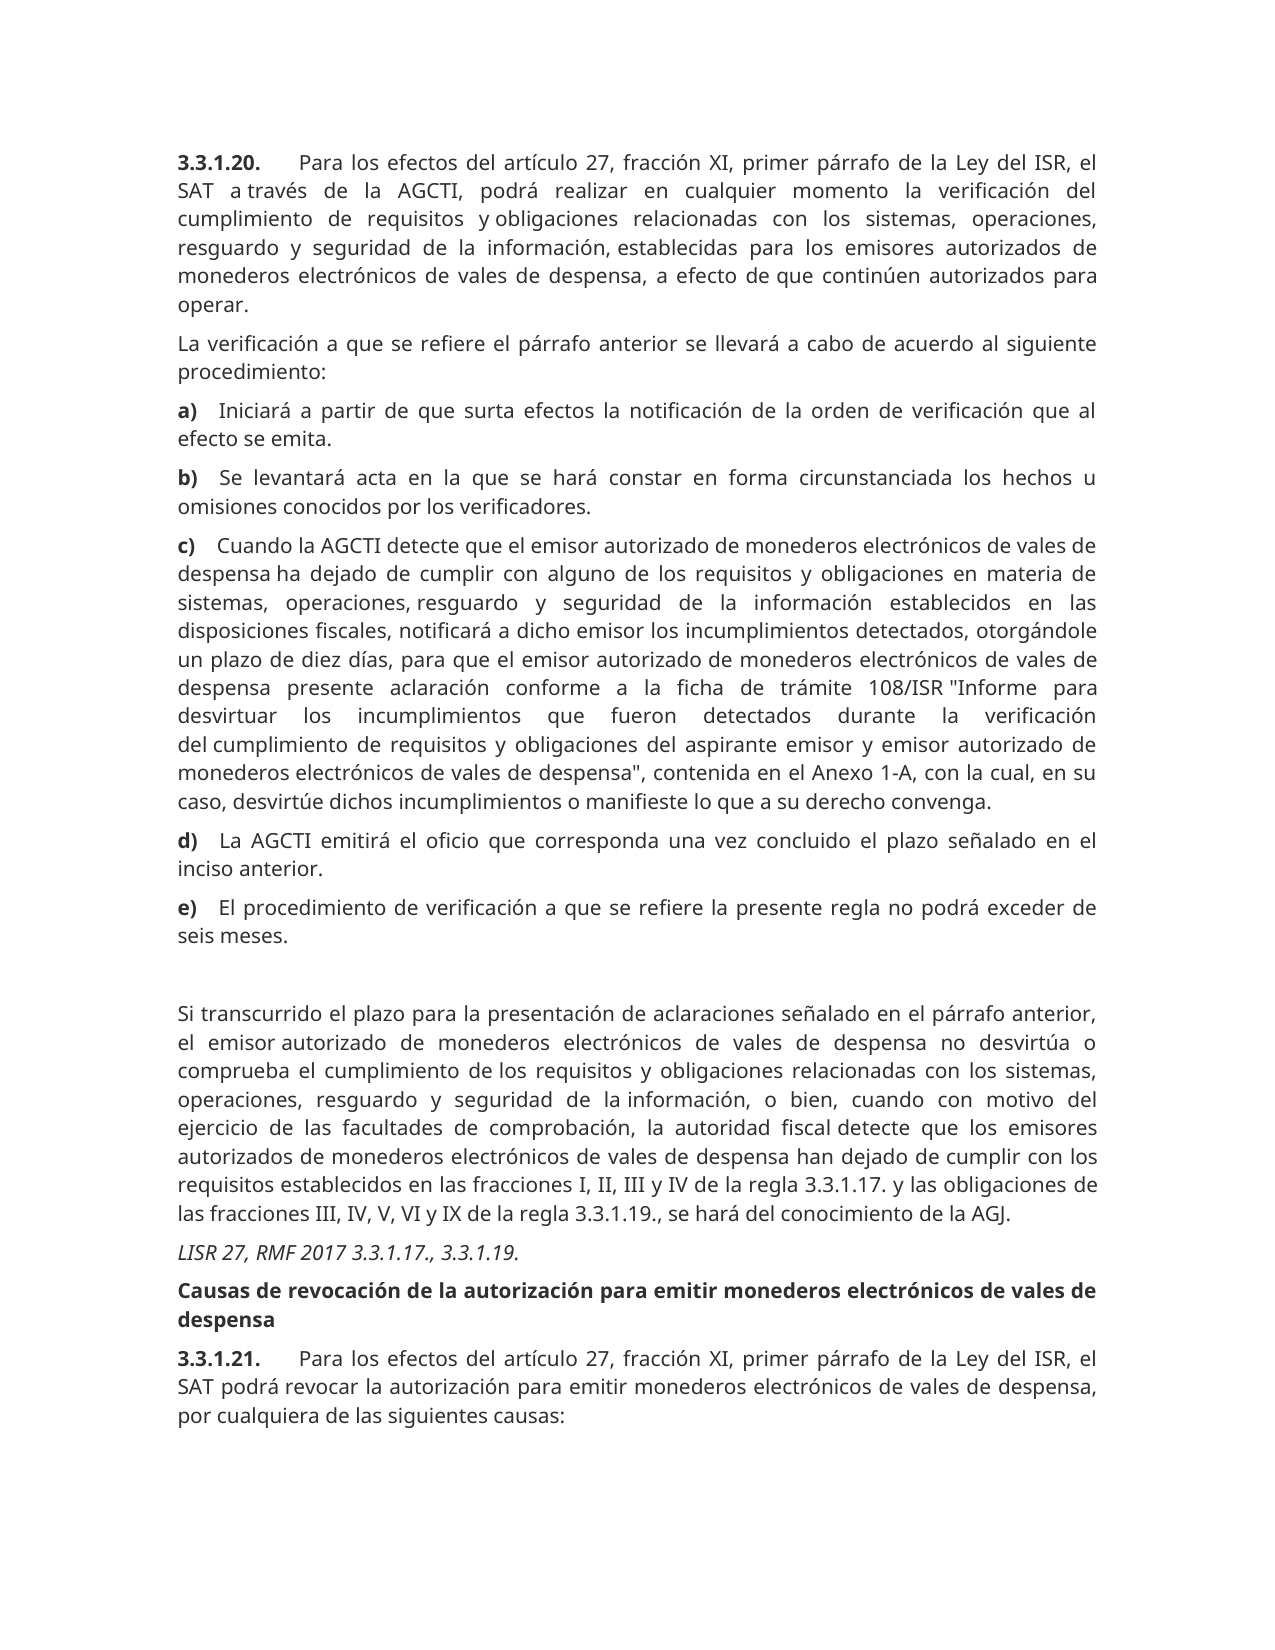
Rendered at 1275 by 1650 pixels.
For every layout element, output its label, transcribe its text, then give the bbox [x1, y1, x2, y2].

text 3.3.1.21. Para los efectos del artículo 27, fracción XI, primer párrafo de la Ley del ISR, el SAT podrá revocar la autorización para emitir monederos electrónicos de vales de despensa, por cualquiera de las siguientes causas: [177, 1344, 1098, 1429]
text Causas de revocación de la autorización para emitir monederos electrónicos de vales de despensa [177, 1277, 1098, 1333]
text LISR 27, RMF 2017 3.3.1.17., 3.3.1.19. [177, 1238, 1098, 1266]
text c) Cuando la AGCTI detecte que el emisor autorizado de monederos electrónicos de vales de despensa ha dejado de cumplir con alguno de los requisitos y obligaciones en materia de sistemas, operaciones, resguardo y seguridad de la información establecidos en las disposiciones fiscales, notificará a dicho emisor los incumplimientos detectados, otorgándole un plazo de diez días, para que el emisor autorizado de monederos electrónicos de vales de despensa presente aclaración conforme a la ficha de trámite 108/ISR "Informe para desvirtuar los incumplimientos que fueron detectados durante la verificación del cumplimiento de requisitos y obligaciones del aspirante emisor y emisor autorizado de monederos electrónicos de vales de despensa", contenida en el Anexo 1-A, con la cual, en su caso, desvirtúe dichos incumplimientos o manifieste lo que a su derecho convenga. [177, 531, 1098, 815]
text b) Se levantará acta en la que se hará constar en forma circunstanciada los hechos u omisiones conocidos por los verificadores. [177, 463, 1098, 520]
text a) Iniciará a partir de que surta efectos la notificación de la orden de verificación que al efecto se emita. [177, 396, 1098, 453]
text e) El procedimiento de verificación a que se refiere la presente regla no podrá exceder de seis meses. [177, 893, 1098, 950]
text La verificación a que se refiere el párrafo anterior se llevará a cabo de acuerdo al siguiente procedimiento: [177, 329, 1098, 386]
text Si transcurrido el plazo para la presentación de aclaraciones señalado en el párrafo anterior, el emisor autorizado de monederos electrónicos de vales de despensa no desvirtúa o comprueba el cumplimiento de los requisitos y obligaciones relacionadas con los sistemas, operaciones, resguardo y seguridad de la información, o bien, cuando con motivo del ejercicio de las facultades de comprobación, la autoridad fiscal detecte que los emisores autorizados de monederos electrónicos de vales de despensa han dejado de cumplir con los requisitos establecidos en las fracciones I, II, III y IV de la regla 3.3.1.17. y las obligaciones de las fracciones III, IV, V, VI y IX de la regla 3.3.1.19., se hará del conocimiento de la AGJ. [177, 999, 1098, 1227]
text d) La AGCTI emitirá el oficio que corresponda una vez concluido el plazo señalado en el inciso anterior. [177, 826, 1098, 883]
text 3.3.1.20. Para los efectos del artículo 27, fracción XI, primer párrafo de la Ley del ISR, el SAT a través de la AGCTI, podrá realizar en cualquier momento la verificación del cumplimiento de requisitos y obligaciones relacionadas con los sistemas, operaciones, resguardo y seguridad de la información, establecidas para los emisores autorizados de monederos electrónicos de vales de despensa, a efecto de que continúen autorizados para operar. [177, 148, 1098, 318]
